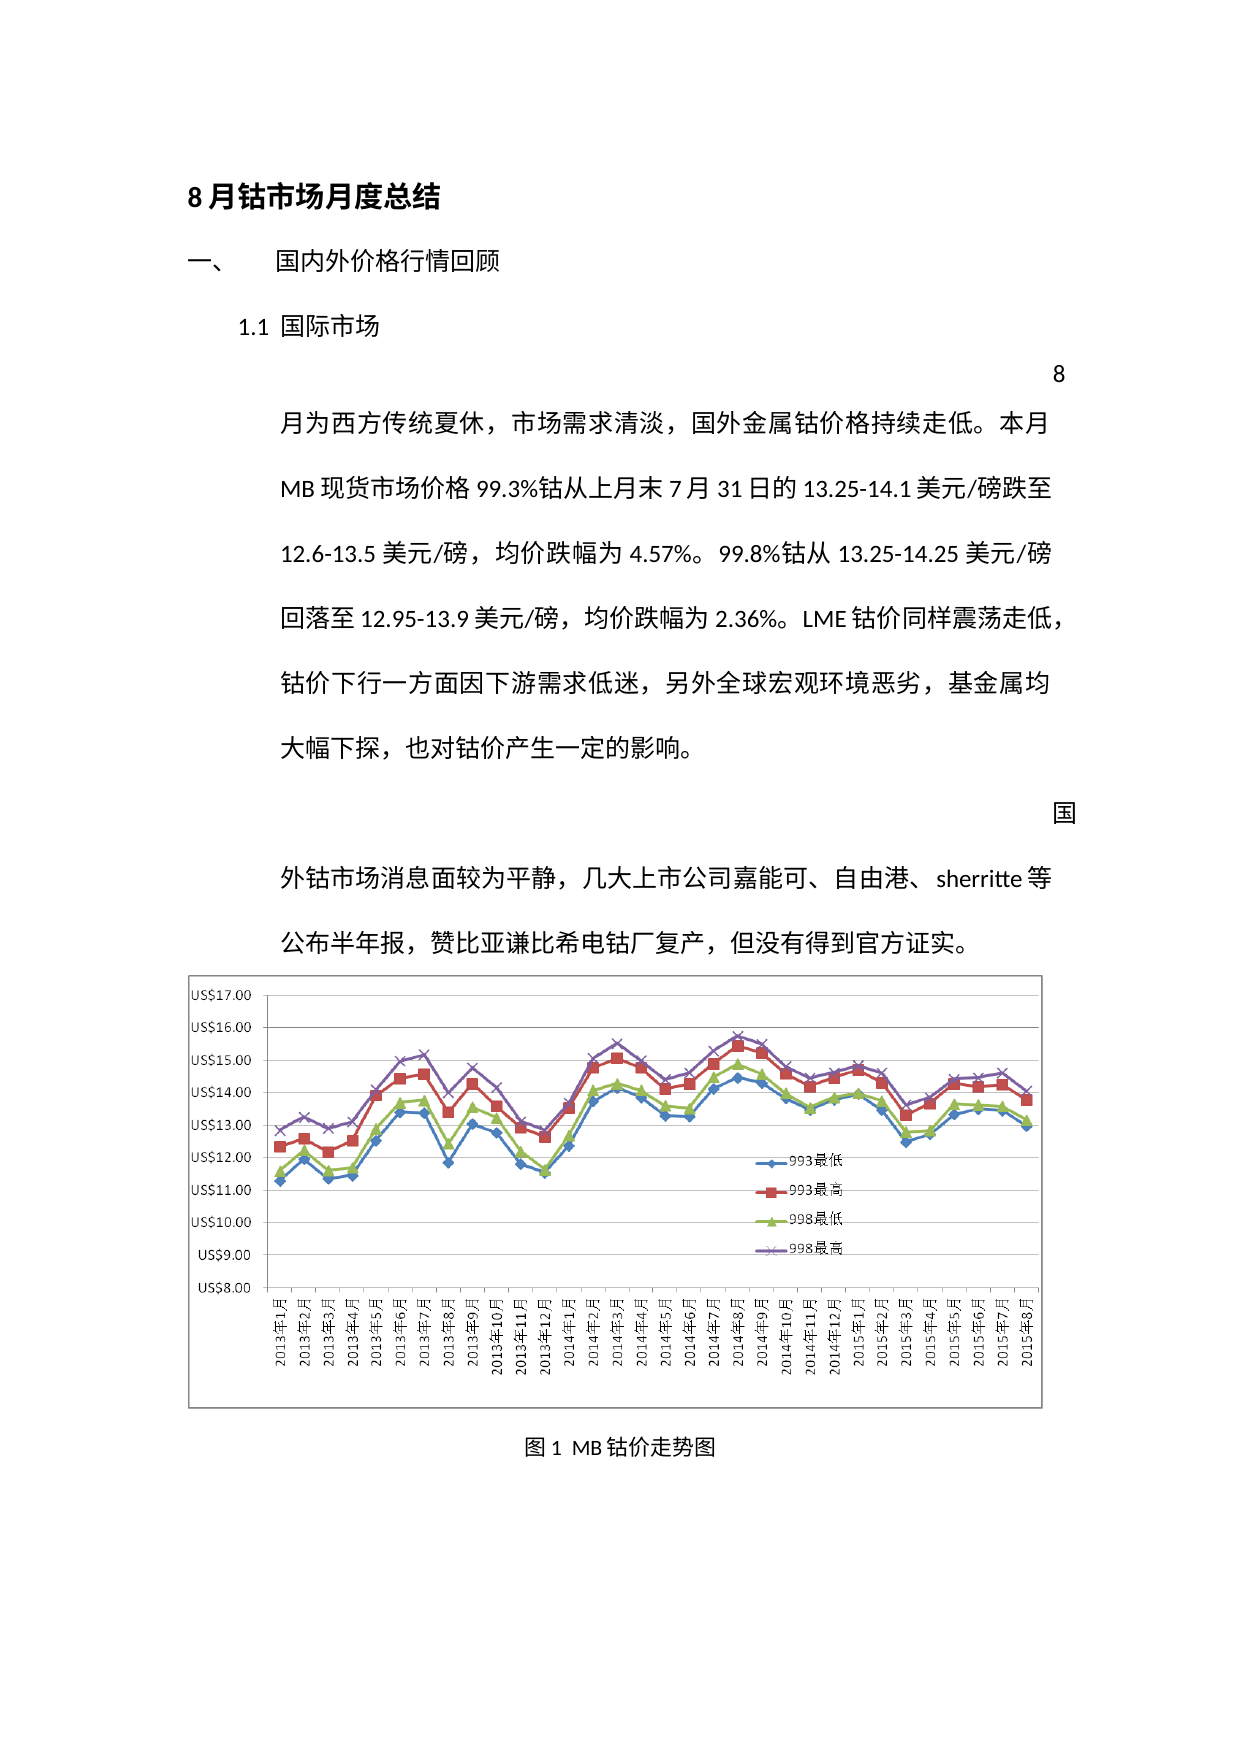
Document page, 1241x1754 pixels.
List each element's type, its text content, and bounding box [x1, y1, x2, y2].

list 国内外价格行情回顾 [187, 227, 1053, 292]
list 国外钴市场消息面较为平静，几大上市公司嘉能可、自由港、sherritte等公布半年报，赞比亚谦比希电钴厂复产，但没有得到官方证实。 [280, 779, 1053, 974]
list 国际市场 [237, 292, 1053, 357]
text 8月钴市场月度总结 [187, 162, 1053, 227]
text 图1 MB钴价走势图 [187, 1429, 1053, 1462]
list 8月为西方传统夏休，市场需求清淡，国外金属钴价格持续走低。本月MB现货市场价格99.3%钴从上月末7月31日的13.25-14.1美元/磅跌至12.6-13.5美元/磅，均价跌幅为4.57%。99.8%钴从13.25-14.25美元/磅回落至12.95-13.9美元/磅，均价跌幅为2.36%。LME钴价同样震荡走低，钴价下行一方面因下游需求低迷，另外全球宏观环境恶劣，基金属均大幅下探，也对钴价产生一定的影响。 [280, 357, 1053, 779]
picture [187, 974, 1043, 1409]
